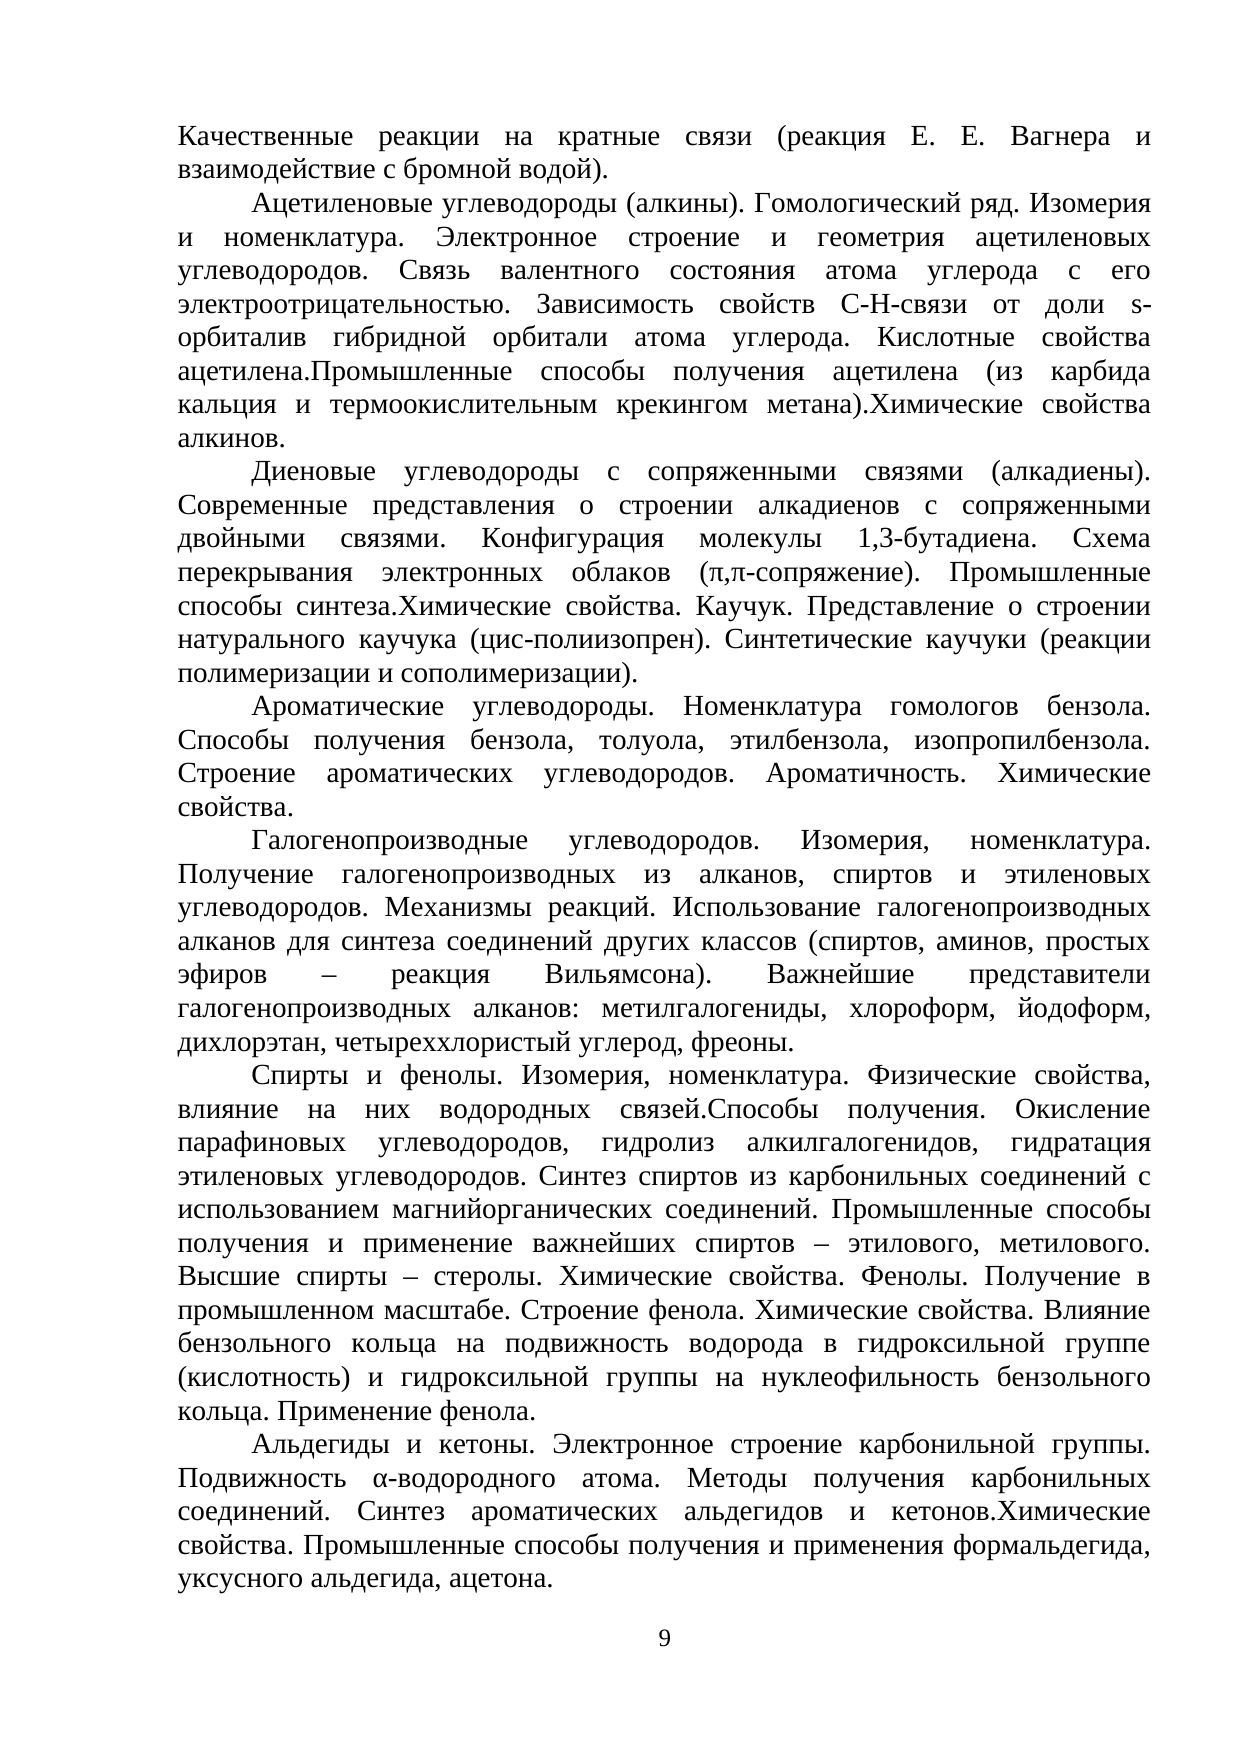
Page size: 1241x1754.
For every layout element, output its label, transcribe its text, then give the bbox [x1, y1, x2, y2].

text Галогенопроизводные углеводородов. Изомерия, номенклатура. Получение галогенопроизводных из алканов, спиртов и этиленовых углеводородов. Механизмы реакций. Использование галогенопроизводных алканов для синтеза соединений других классов (спиртов, аминов, простых эфиров – реакция Вильямсона). Важнейшие представители галогенопроизводных алканов: метилгалогениды, хлороформ, йодоформ, дихлорэтан, четыреххлористый углерод, фреоны. [177, 822, 1152, 1057]
text Диеновые углеводороды с сопряженными связями (алкадиены). Современные представления о строении алкадиенов с сопряженными двойными связями. Конфигурация молекулы 1,3-бутадиена. Схема перекрывания электронных облаков (π,π-сопряжение). Промышленные способы синтеза.Химические свойства. Каучук. Представление о строении натурального каучука (цис-полиизопрен). Синтетические каучуки (реакции полимеризации и сополимеризации). [177, 453, 1152, 688]
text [177, 118, 1152, 185]
text Ацетиленовые углеводороды (алкины). Гомологический ряд. Изомерия и номенклатура. Электронное строение и геометрия ацетиленовых углеводородов. Связь валентного состояния атома углерода с его электроотрицательностью. Зависимость свойств С-Н-связи от доли s-орбиталив гибридной орбитали атома углерода. Кислотные свойства ацетилена.Промышленные способы получения ацетилена (из карбида кальция и термоокислительным крекингом метана).Химические свойства алкинов. [177, 185, 1152, 453]
text Спирты и фенолы. Изомерия, номенклатура. Физические свойства, влияние на них водородных связей.Способы получения. Окисление парафиновых углеводородов, гидролиз алкилгалогенидов, гидратация этиленовых углеводородов. Синтез спиртов из карбонильных соединений с использованием магнийорганических соединений. Промышленные способы получения и применение важнейших спиртов – этилового, метилового. Высшие спирты – стеролы. Химические свойства. Фенолы. Получение в промышленном масштабе. Строение фенола. Химические свойства. Влияние бензольного кольца на подвижность водорода в гидроксильной группе (кислотность) и гидроксильной группы на нуклеофильность бензольного кольца. Применение фенола. [177, 1057, 1152, 1426]
text Альдегиды и кетоны. Электронное строение карбонильной группы. Подвижность α-водородного атома. Методы получения карбонильных соединений. Синтез ароматических альдегидов и кетонов.Химические свойства. Промышленные способы получения и применения формальдегида, уксусного альдегида, ацетона. [177, 1426, 1152, 1594]
text Ароматические углеводороды. Номенклатура гомологов бензола. Способы получения бензола, толуола, этилбензола, изопропилбензола. Строение ароматических углеводородов. Ароматичность. Химические свойства. [177, 688, 1152, 822]
